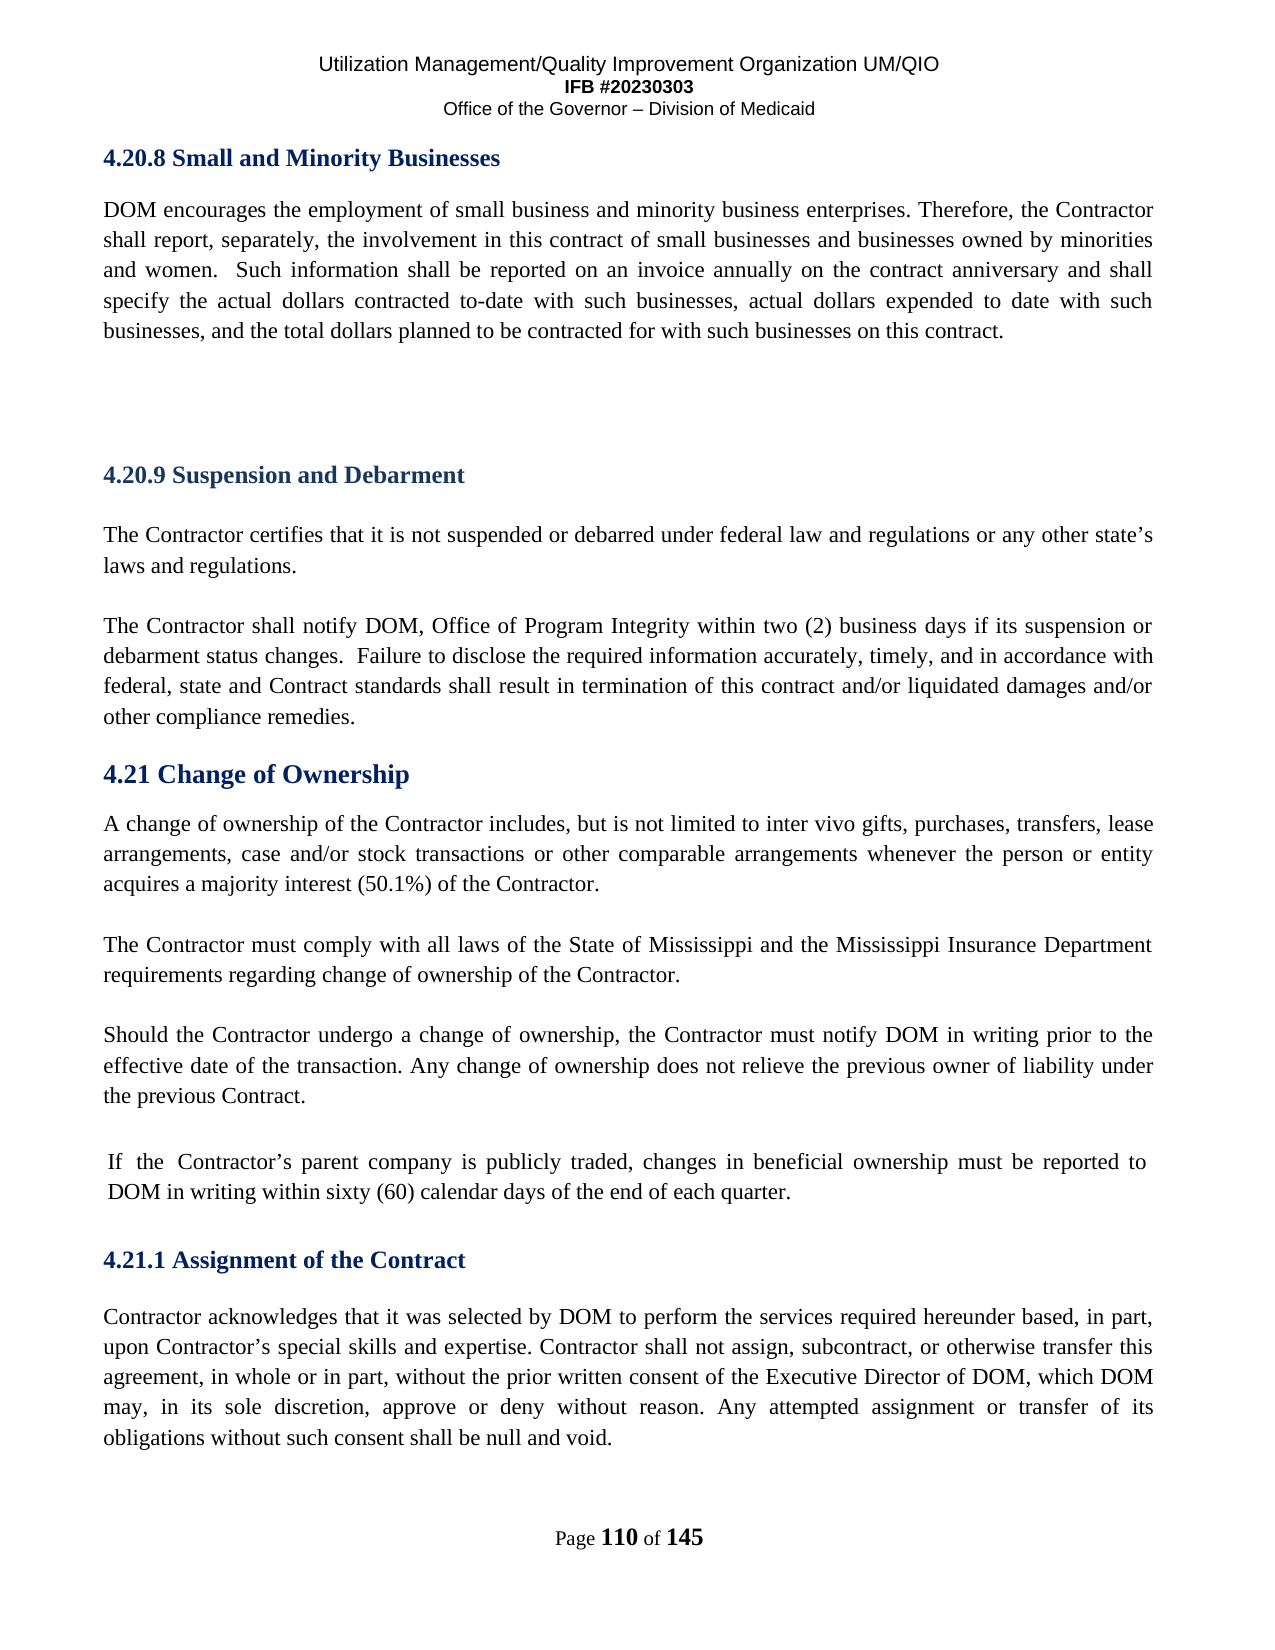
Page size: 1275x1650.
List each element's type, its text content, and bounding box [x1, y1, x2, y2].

text The Contractor must comply with all laws of the State of Mississippi and the Mississippi Insurance Department requirements regarding change of ownership of the Contractor. [103, 931, 1155, 987]
text A change of ownership of the Contractor includes, but is not limited to inter vivo gifts, purchases, transfers, lease arrangements, case and/or stock transactions or other comparable arrangements whenever the person or entity acquires a majority interest (50.1%) of the Contractor. [103, 810, 1155, 897]
text 4.20.9 Suspension and Debarment [103, 460, 1155, 488]
text 4.21.1 Assignment of the Contract [103, 1245, 1155, 1273]
text The Contractor certifies that it is not suspended or debarred under federal law and regulations or any other state’s laws and regulations. [103, 522, 1155, 578]
text 4.20.8 Small and Minority Businesses [103, 143, 1155, 172]
text Contractor acknowledges that it was selected by DOM to perform the services required hereunder based, in part, upon Contractor’s special skills and expertise. Contractor shall not assign, subcontract, or otherwise transfer this agreement, in whole or in part, without the prior written consent of the Executive Director of DOM, which DOM may, in its sole discretion, approve or deny without reason. Any attempted assignment or transfer of its obligations without such consent shall be null and void. [103, 1303, 1155, 1450]
text DOM encourages the employment of small business and minority business enterprises. Therefore, the Contractor shall report, separately, the involvement in this contract of small businesses and businesses owned by minorities and women. Such information shall be reported on an invoice annually on the contract anniversary and shall specify the actual dollars contracted to-date with such businesses, actual dollars expended to date with such businesses, and the total dollars planned to be contracted for with such businesses on this contract. [103, 196, 1155, 343]
text Should the Contractor undergo a change of ownership, the Contractor must notify DOM in writing prior to the effective date of the transaction. Any change of ownership does not relieve the previous owner of liability under the previous Contract. [103, 1021, 1155, 1108]
text If the Contractor’s parent company is publicly traded, changes in beneficial ownership must be reported to DOM in writing within sixty (60) calendar days of the end of each quarter. [107, 1148, 1149, 1205]
subtitle 4.21 Change of Ownership [103, 758, 1155, 789]
text The Contractor shall notify DOM, Office of Program Integrity within two (2) business days if its suspension or debarment status changes. Failure to disclose the required information accurately, timely, and in accordance with federal, state and Contract standards shall result in termination of this contract and/or liquidated damages and/or other compliance remedies. [103, 612, 1155, 729]
